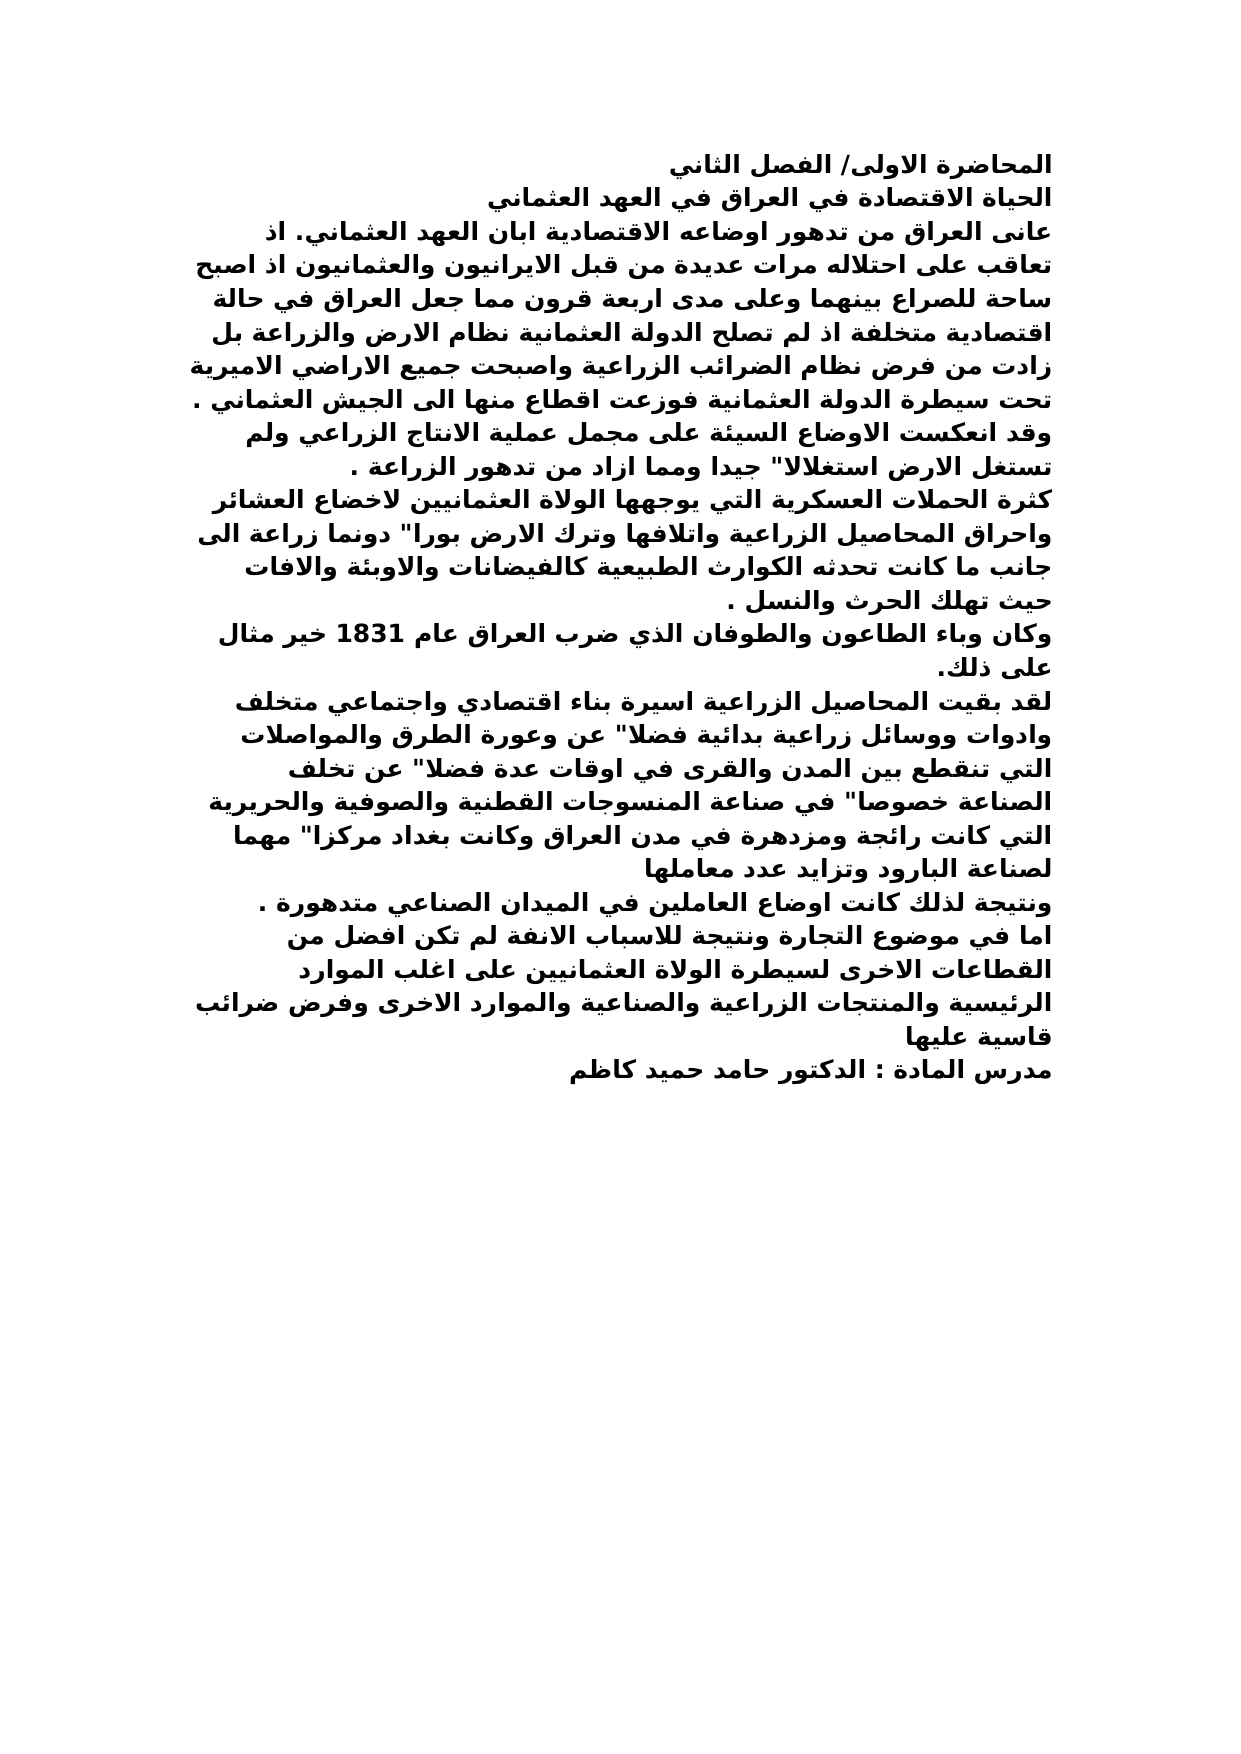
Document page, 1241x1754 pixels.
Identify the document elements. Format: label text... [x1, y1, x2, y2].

text المحاضرة الاولى/ الفصل الثاني الحياة الاقتصادة في العراق في العهد العثماني عانى العراق من تدهور اوضاعه الاقتصادية ابان العهد العثماني. اذ تعاقب على احتلاله مرات عديدة من قبل الايرانيون والعثمانيون اذ اصبح ساحة للصراع بينهما وعلى مدى اربعة قرون مما جعل العراق في حالة اقتصادية متخلفة اذ لم تصلح الدولة العثمانية نظام الارض والزراعة بل زادت من فرض نظام الضرائب الزراعية واصبحت جميع الاراضي الاميرية تحت سيطرة الدولة العثمانية فوزعت اقطاع منها الى الجيش العثماني . وقد انعكست الاوضاع السيئة على مجمل عملية الانتاج الزراعي ولم تستغل الارض استغلالا" جيدا ومما ازاد من تدهور الزراعة . كثرة الحملات العسكرية التي يوجهها الولاة العثمانيين لاخضاع العشائر واحراق المحاصيل الزراعية واتلافها وترك الارض بورا" دونما زراعة الى جانب ما كانت تحدثه الكوارث الطبيعية كالفيضانات والاوبئة والافات حيث تهلك الحرث والنسل . وكان وباء الطاعون والطوفان الذي ضرب العراق عام 1831 خير مثال على ذلك. لقد بقيت المحاصيل الزراعية اسيرة بناء اقتصادي واجتماعي متخلف وادوات ووسائل زراعية بدائية فضلا" عن وعورة الطرق والمواصلات التي تنقطع بين المدن والقرى في اوقات عدة فضلا" عن تخلف الصناعة خصوصا" في صناعة المنسوجات القطنية والصوفية والحريرية التي كانت رائجة ومزدهرة في مدن العراق وكانت بغداد مركزا" مهما لصناعة البارود وتزايد عدد معاملها ونتيجة لذلك كانت اوضاع العاملين في الميدان الصناعي متدهورة . اما في موضوع التجارة ونتيجة للاسباب الانفة لم تكن افضل من القطاعات الاخرى لسيطرة الولاة العثمانيين على اغلب الموارد الرئيسية والمنتجات الزراعية والصناعية والموارد الاخرى وفرض ضرائب قاسية عليها مدرس المادة : الدكتور حامد حميد كاظم [187, 150, 1053, 1085]
